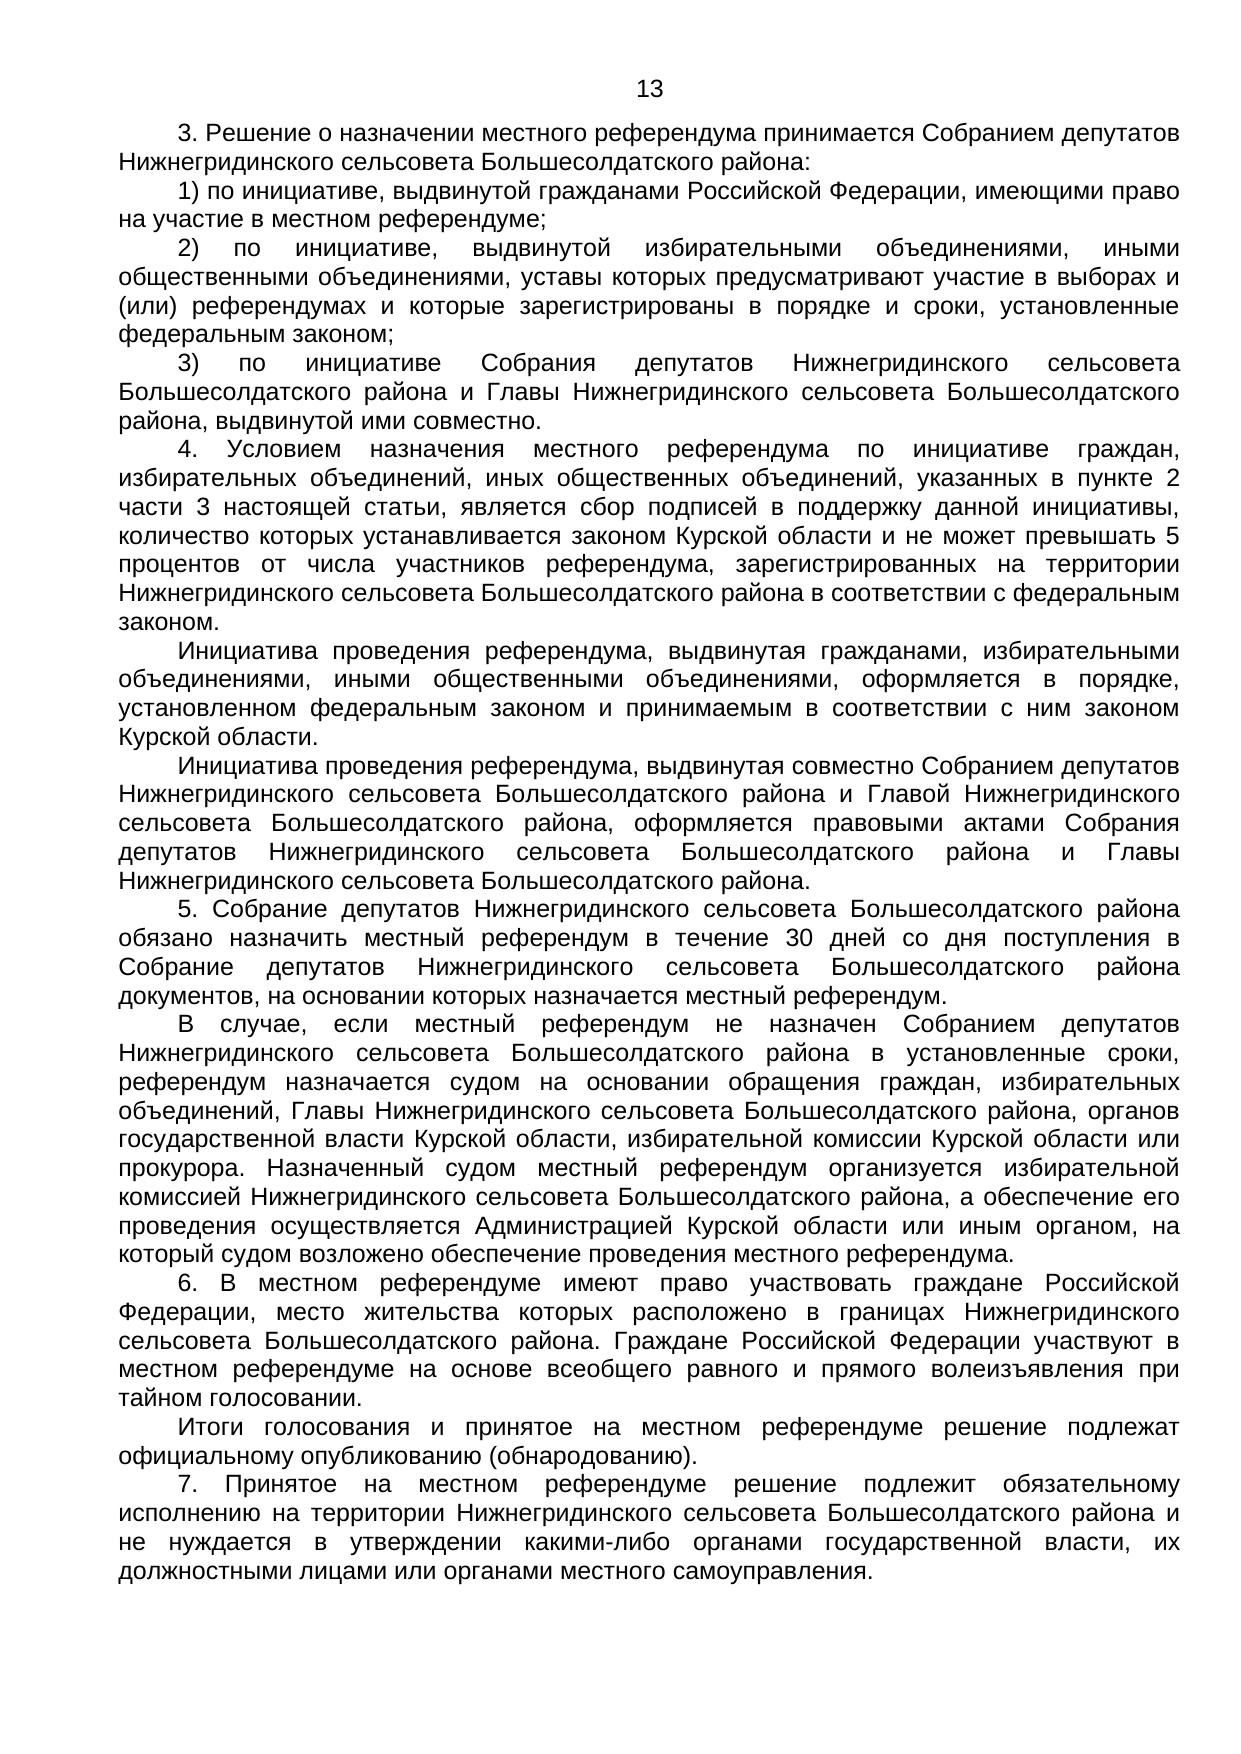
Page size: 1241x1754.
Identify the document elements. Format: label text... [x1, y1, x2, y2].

text В случае, если местный референдум не назначен Собранием депутатов Нижнегридинского сельсовета Большесолдатского района в установленные сроки, референдум назначается судом на основании обращения граждан, избирательных объединений, Главы Нижнегридинского сельсовета Большесолдатского района, органов государственной власти Курской области, избирательной комиссии Курской области или прокурора. Назначенный судом местный референдум организуется избирательной комиссией Нижнегридинского сельсовета Большесолдатского района, а обеспечение его проведения осуществляется Администрацией Курской области или иным органом, на который судом возложено обеспечение проведения местного референдума. [118, 1009, 1181, 1268]
text 3. Решение о назначении местного референдума принимается Собранием депутатов Нижнегридинского сельсовета Большесолдатского района: [118, 118, 1181, 176]
text 1) по инициативе, выдвинутой гражданами Российской Федерации, имеющими право на участие в местном референдуме; [118, 176, 1181, 233]
text Инициатива проведения референдума, выдвинутая совместно Собранием депутатов Нижнегридинского сельсовета Большесолдатского района и Главой Нижнегридинского сельсовета Большесолдатского района, оформляется правовыми актами Собрания депутатов Нижнегридинского сельсовета Большесолдатского района и Главы Нижнегридинского сельсовета Большесолдатского района. [118, 751, 1181, 894]
text 5. Собрание депутатов Нижнегридинского сельсовета Большесолдатского района обязано назначить местный референдум в течение 30 дней со дня поступления в Собрание депутатов Нижнегридинского сельсовета Большесолдатского района документов, на основании которых назначается местный референдум. [118, 894, 1181, 1009]
text 4. Условием назначения местного референдума по инициативе граждан, избирательных объединений, иных общественных объединений, указанных в пункте 2 части 3 настоящей статьи, является сбор подписей в поддержку данной инициативы, количество которых устанавливается законом Курской области и не может превышать 5 процентов от числа участников референдума, зарегистрированных на территории Нижнегридинского сельсовета Большесолдатского района в соответствии с федеральным законом. [118, 434, 1181, 636]
text Итоги голосования и принятое на местном референдуме решение подлежат официальному опубликованию (обнародованию). [118, 1412, 1181, 1469]
text Инициатива проведения референдума, выдвинутая гражданами, избирательными объединениями, иными общественными объединениями, оформляется в порядке, установленном федеральным законом и принимаемым в соответствии с ним законом Курской области. [118, 636, 1181, 751]
text 6. В местном референдуме имеют право участвовать граждане Российской Федерации, место жительства которых расположено в границах Нижнегридинского сельсовета Большесолдатского района. Граждане Российской Федерации участвуют в местном референдуме на основе всеобщего равного и прямого волеизъявления при тайном голосовании. [118, 1268, 1181, 1412]
text 3) по инициативе Собрания депутатов Нижнегридинского сельсовета Большесолдатского района и Главы Нижнегридинского сельсовета Большесолдатского района, выдвинутой ими совместно. [118, 348, 1181, 434]
text 7. Принятое на местном референдуме решение подлежит обязательному исполнению на территории Нижнегридинского сельсовета Большесолдатского района и не нуждается в утверждении какими-либо органами государственной власти, их должностными лицами или органами местного самоуправления. [118, 1469, 1181, 1584]
text 2) по инициативе, выдвинутой избирательными объединениями, иными общественными объединениями, уставы которых предусматривают участие в выборах и (или) референдумах и которые зарегистрированы в порядке и сроки, установленные федеральным законом; [118, 233, 1181, 348]
